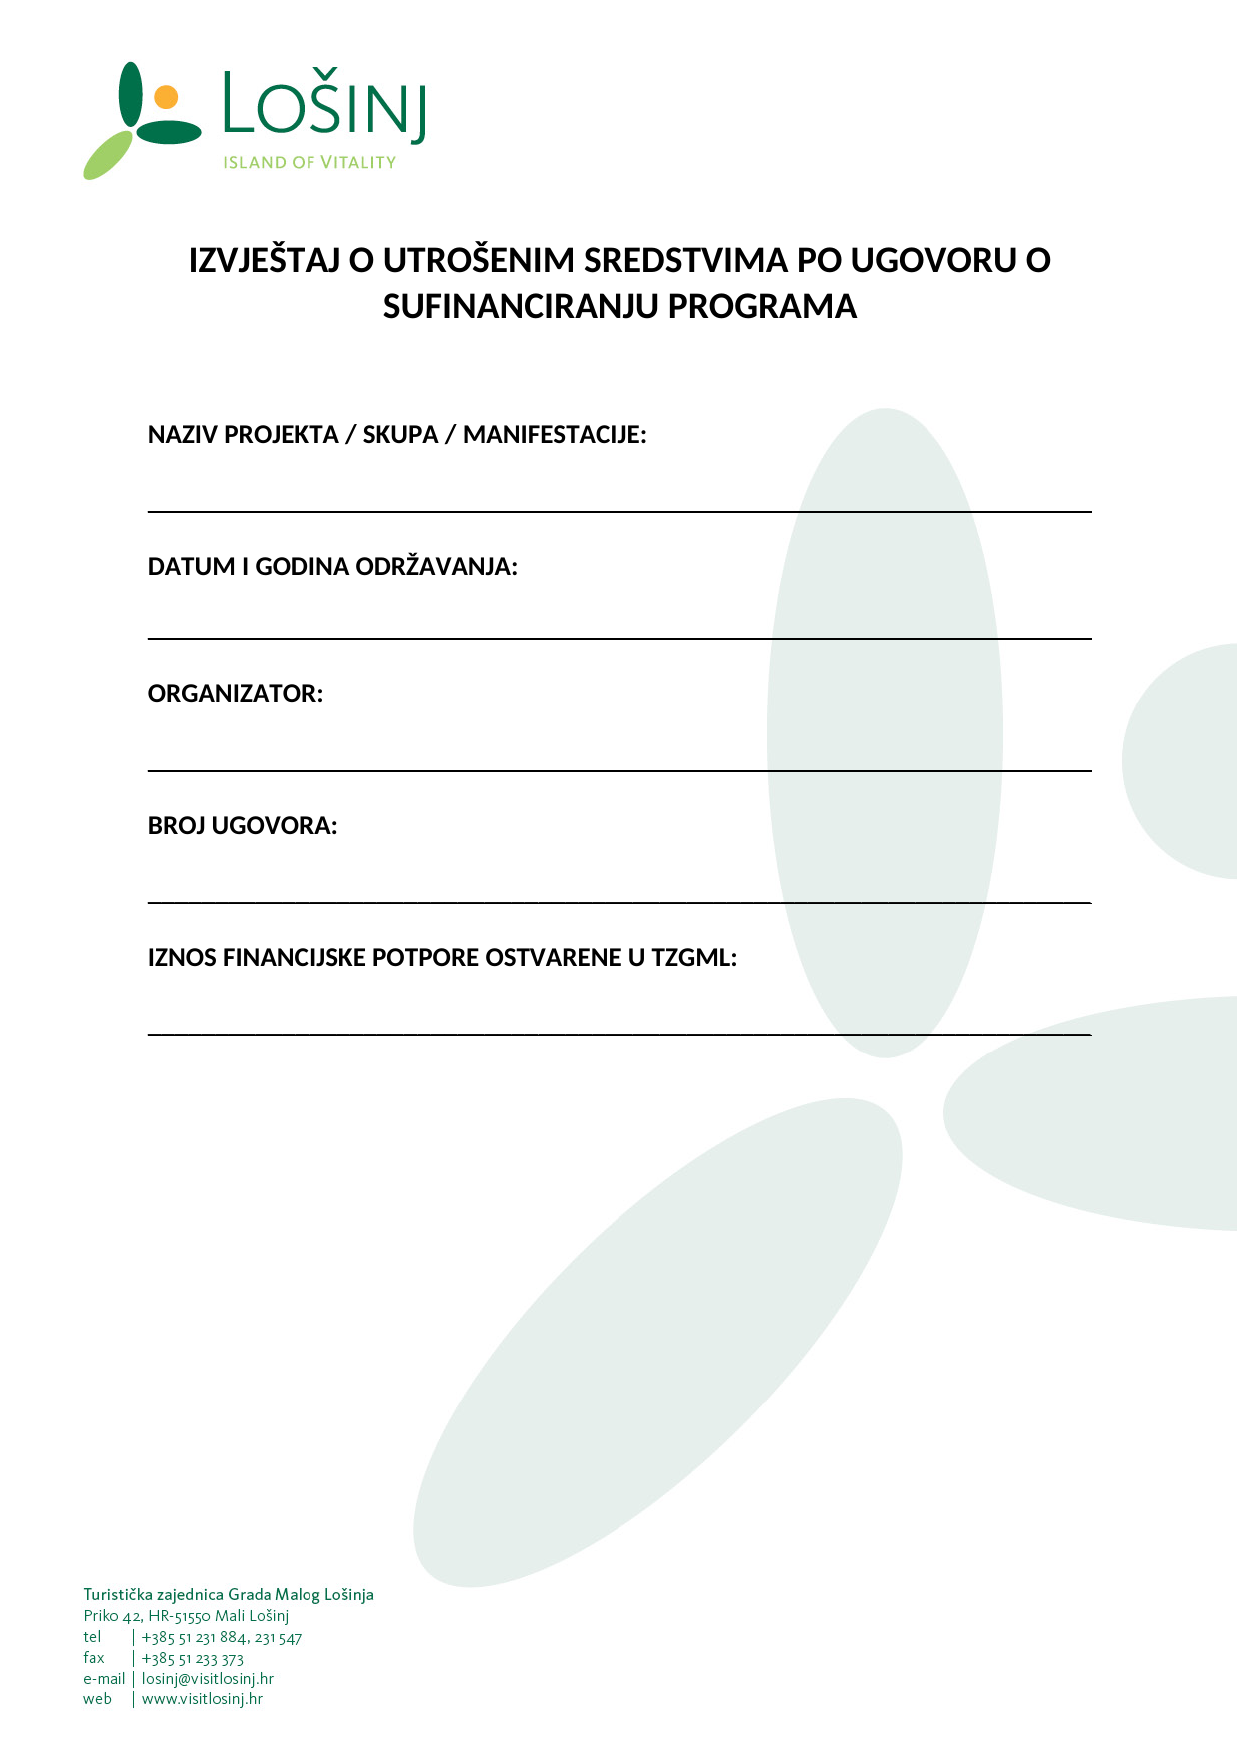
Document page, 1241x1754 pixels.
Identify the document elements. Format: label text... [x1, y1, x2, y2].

text IZVJEŠTAJ O UTROŠENIM SREDSTVIMA PO UGOVORU O SUFINANCIRANJU PROGRAMA [148, 236, 1093, 328]
picture [1, 3, 1237, 1752]
text ORGANIZATOR: [148, 676, 1093, 709]
text ______________________________________________________________________ [148, 582, 1093, 643]
text ______________________________________________________________________ [148, 874, 1093, 907]
text NAZIV PROJEKTA / SKUPA / MANIFESTACIJE: [148, 417, 1093, 450]
text ______________________________________________________________________ [148, 742, 1093, 775]
text DATUM I GODINA ODRŽAVANJA: [148, 549, 1093, 582]
text ______________________________________________________________________ [148, 483, 1093, 516]
text ______________________________________________________________________ [148, 1006, 1093, 1039]
text IZNOS FINANCIJSKE POTPORE OSTVARENE U TZGML: [148, 940, 1093, 973]
text BROJ UGOVORA: [148, 808, 1093, 841]
